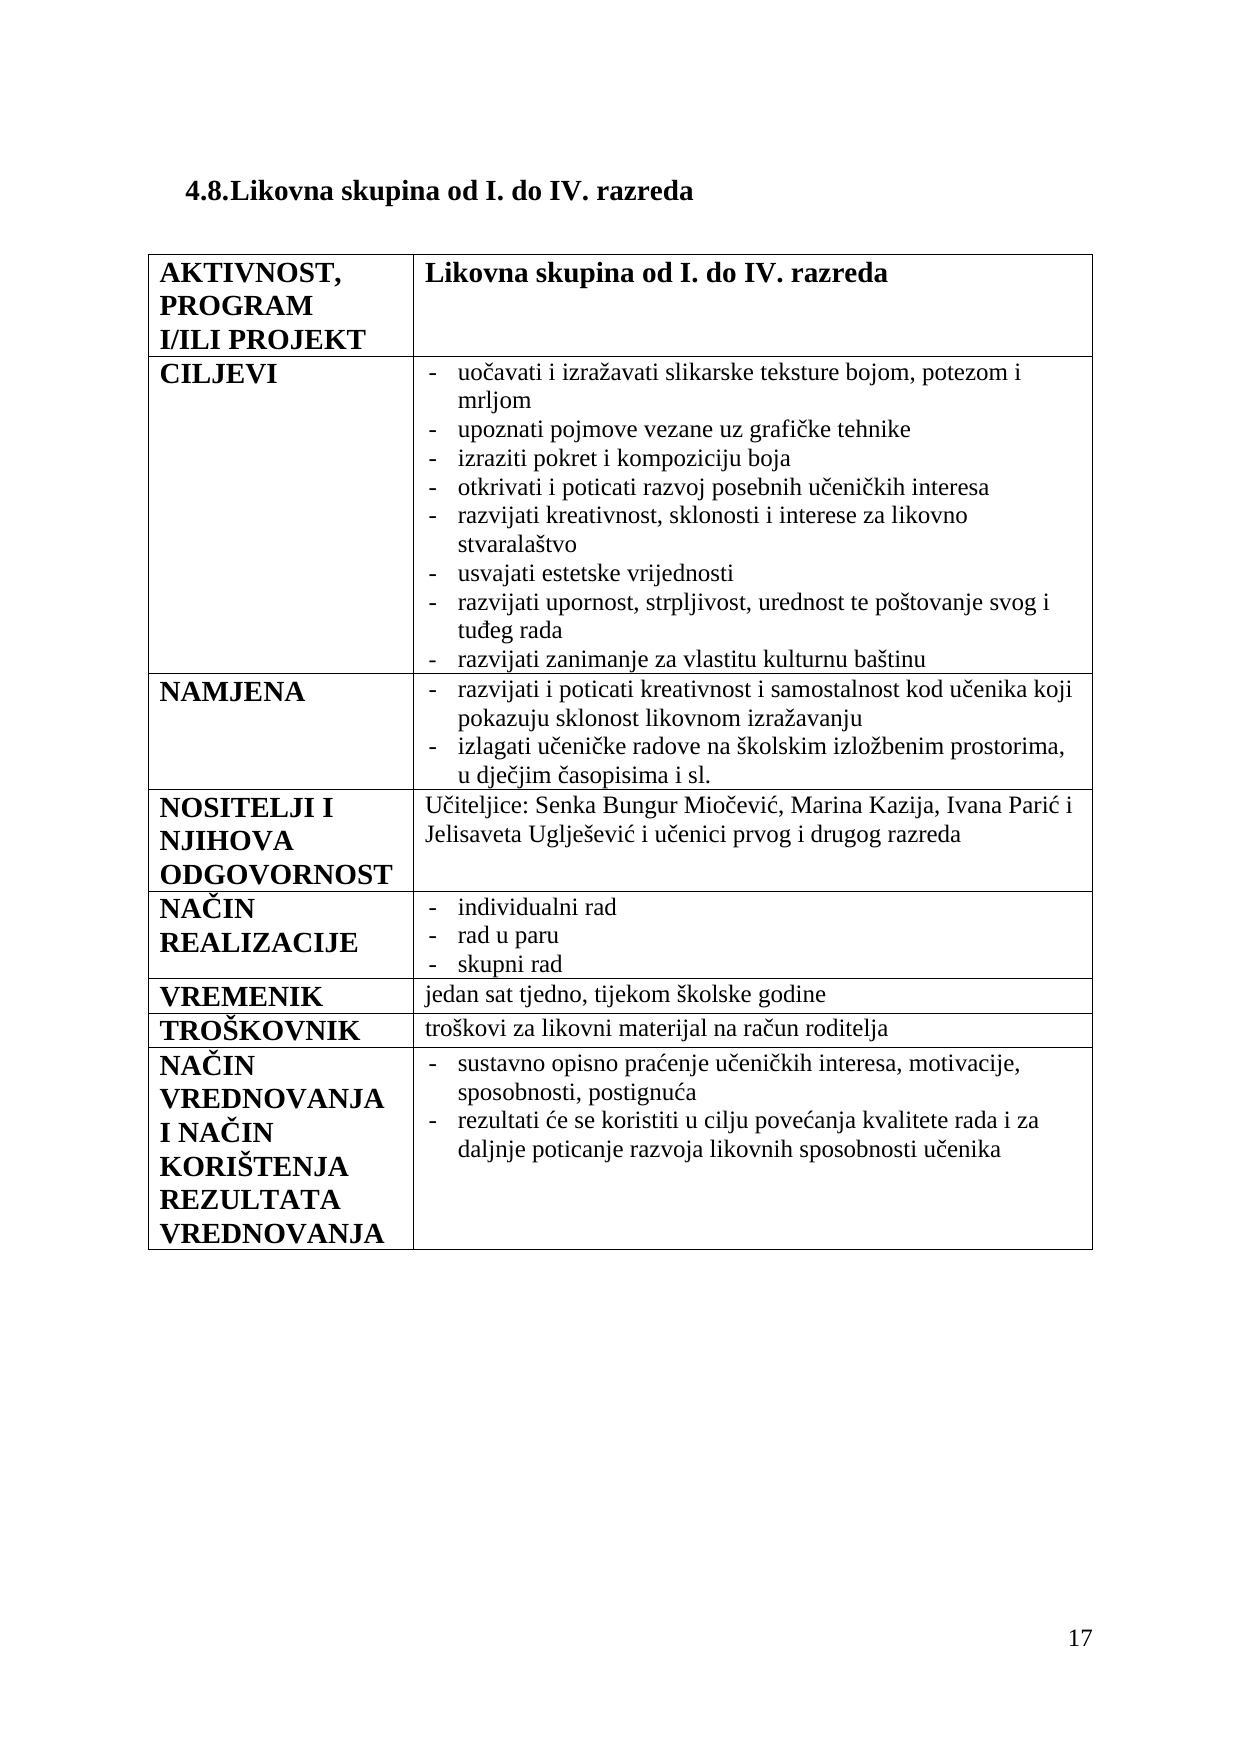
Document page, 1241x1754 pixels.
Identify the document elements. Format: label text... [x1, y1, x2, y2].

table_cell NAMJENA [149, 674, 413, 789]
table_header Likovna skupina od I. do IV. razreda [414, 255, 1092, 356]
table_cell uočavati i izražavati slikarske teksture bojom, potezom i mrljom upoznati pojmove vezane uz grafičke tehnike izraziti pokret i kompoziciju boja otkrivati i poticati razvoj posebnih učeničkih interesa razvijati kreativnost, sklonosti i interese za likovno stvaralaštvo usvajati estetske vrijednosti razvijati upornost, strpljivost, urednost te poštovanje svog i tuđeg rada razvijati zanimanje za vlastitu kulturnu baštinu [414, 357, 1092, 673]
table_cell TROŠKOVNIK [149, 1014, 413, 1047]
table_cell sustavno opisno praćenje učeničkih interesa, motivacije, sposobnosti, postignuća rezultati će se koristiti u cilju povećanja kvalitete rada i za daljnje poticanje razvoja likovnih sposobnosti učenika [414, 1048, 1092, 1249]
table_cell individualni rad rad u paru skupni rad [414, 892, 1092, 978]
subtitle Likovna skupina od I. do IV. razreda [185, 173, 1093, 206]
table_cell VREMENIK [149, 979, 413, 1012]
table_cell NAČIN REALIZACIJE [149, 892, 413, 978]
table_header AKTIVNOST, PROGRAM I/ILI PROJEKT [149, 255, 413, 356]
table_cell razvijati i poticati kreativnost i samostalnost kod učenika koji pokazuju sklonost likovnom izražavanju izlagati učeničke radove na školskim izložbenim prostorima, u dječjim časopisima i sl. [414, 674, 1092, 789]
table_cell troškovi za likovni materijal na račun roditelja [414, 1014, 1092, 1047]
table_cell CILJEVI [149, 357, 413, 673]
table_cell Učiteljice: Senka Bungur Miočević, Marina Kazija, Ivana Parić i Jelisaveta Uglješević i učenici prvog i drugog razreda [414, 790, 1092, 891]
table_cell NOSITELJI I NJIHOVA ODGOVORNOST [149, 790, 413, 891]
table_cell jedan sat tjedno, tijekom školske godine [414, 979, 1092, 1012]
table_cell NAČIN VREDNOVANJA I NAČIN KORIŠTENJA REZULTATA VREDNOVANJA [149, 1048, 413, 1249]
